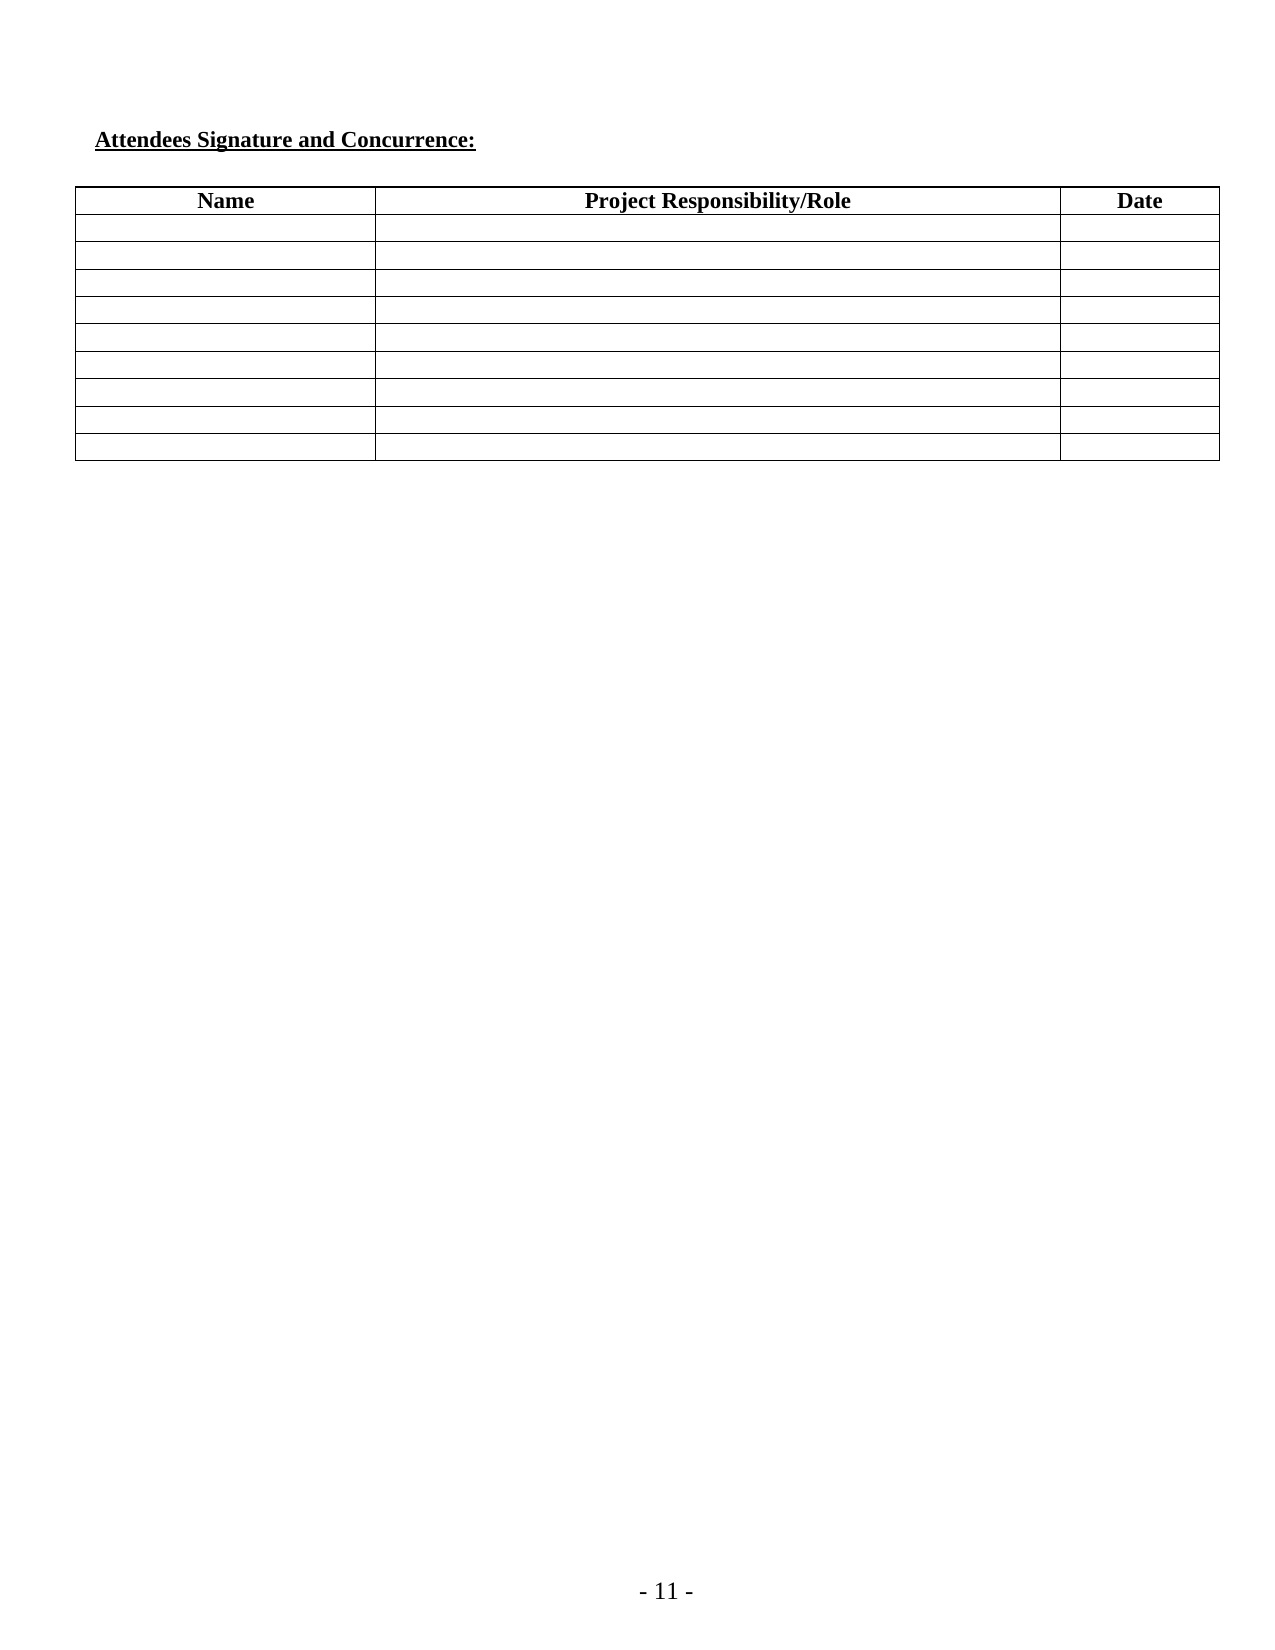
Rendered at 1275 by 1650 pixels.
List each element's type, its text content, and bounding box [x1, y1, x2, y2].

table_cell [1061, 324, 1219, 351]
text Attendees Signature and Concurrence: [94, 126, 1237, 153]
table_cell [76, 297, 375, 323]
table_header Name [76, 188, 375, 214]
table_cell [376, 434, 1060, 460]
table_cell [376, 379, 1060, 406]
table_cell [76, 352, 375, 378]
table_cell [76, 324, 375, 351]
table_header Date [1061, 188, 1219, 214]
table_cell [1061, 352, 1219, 378]
table_cell [1061, 379, 1219, 406]
table_cell [1061, 407, 1219, 433]
table_cell [76, 434, 375, 460]
table_cell [76, 270, 375, 296]
table_cell [376, 407, 1060, 433]
table_cell [76, 215, 375, 241]
table_cell [376, 297, 1060, 323]
table_cell [376, 215, 1060, 241]
table_cell [376, 270, 1060, 296]
table_cell [76, 407, 375, 433]
table_cell [76, 379, 375, 406]
table_cell [1061, 242, 1219, 268]
table_cell [376, 324, 1060, 351]
table_header Project Responsibility/Role [376, 188, 1060, 214]
table_cell [76, 242, 375, 268]
table_cell [1061, 297, 1219, 323]
table_cell [376, 352, 1060, 378]
table_cell [1061, 215, 1219, 241]
table_cell [1061, 270, 1219, 296]
table_cell [1061, 434, 1219, 460]
table_cell [376, 242, 1060, 268]
